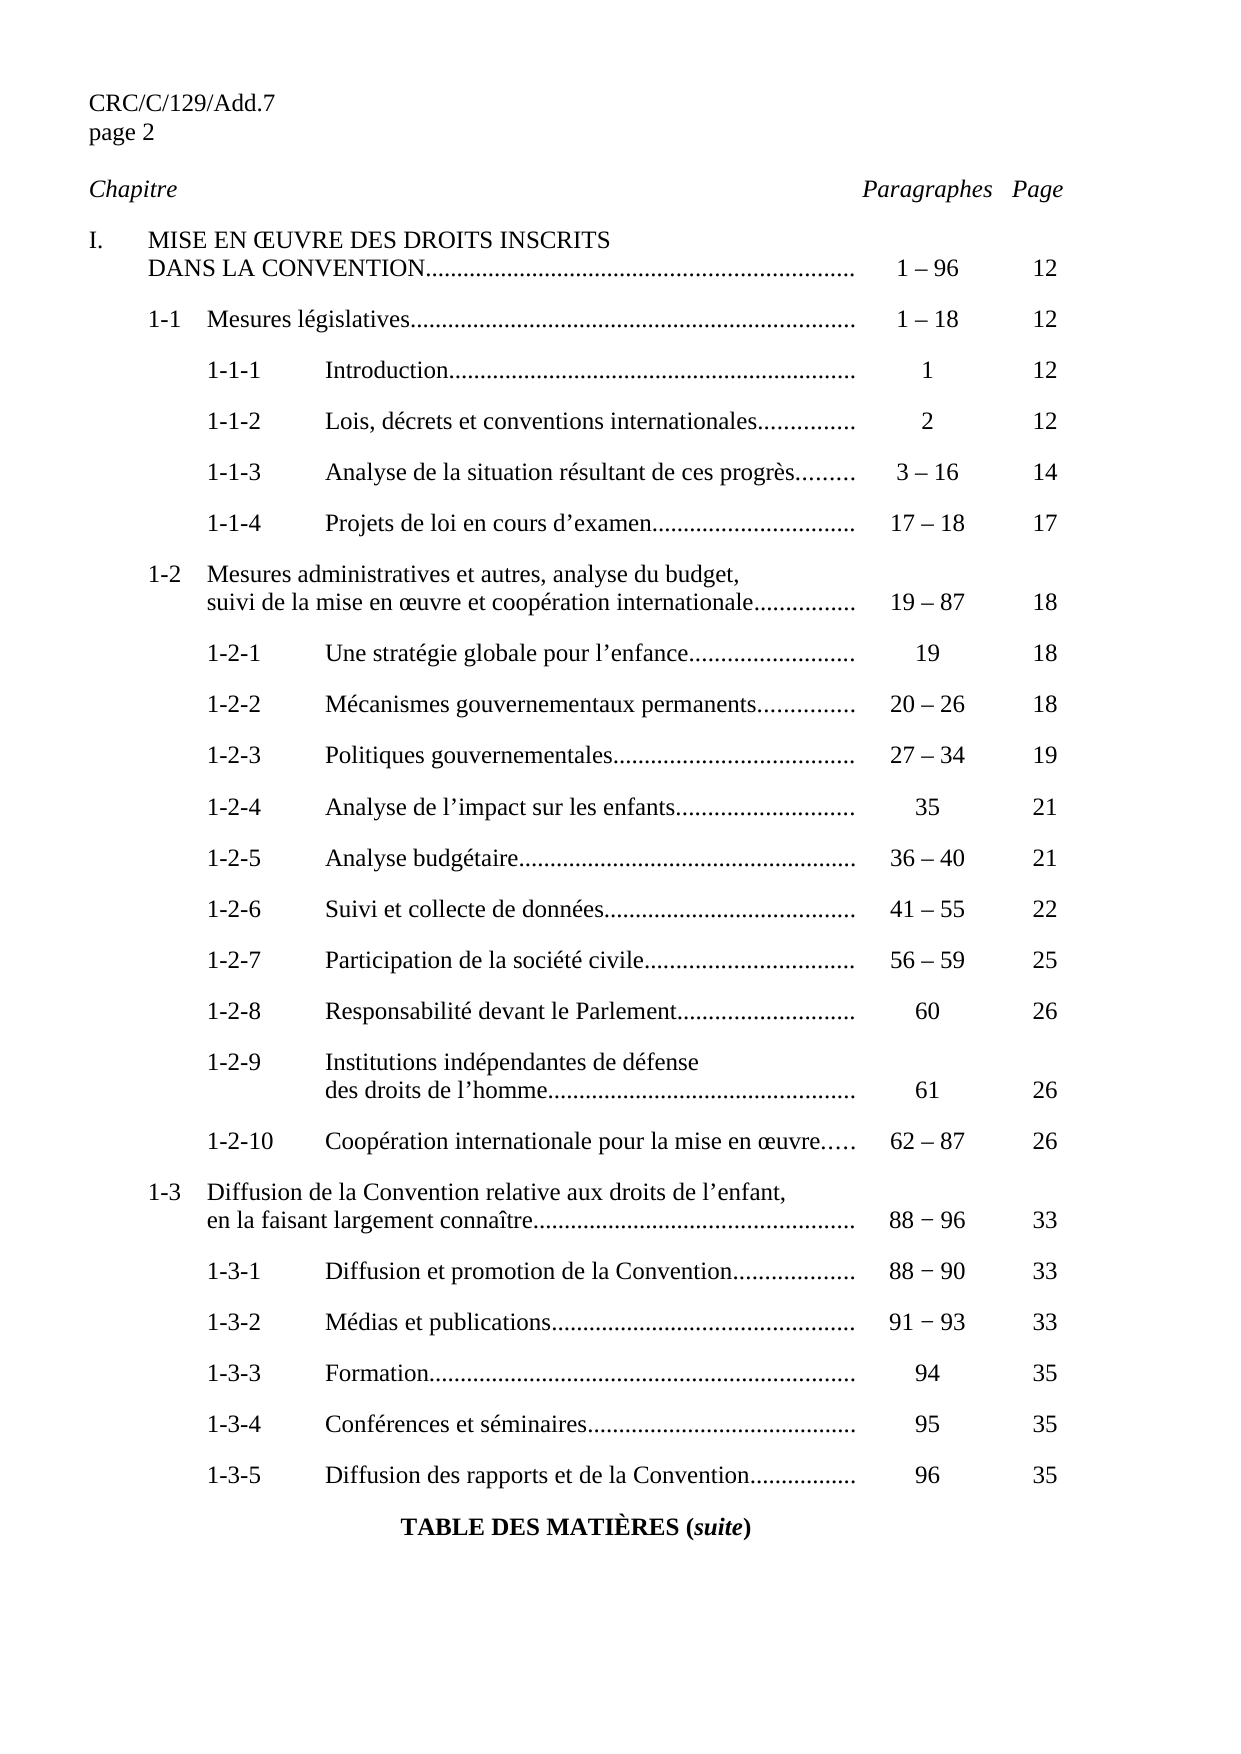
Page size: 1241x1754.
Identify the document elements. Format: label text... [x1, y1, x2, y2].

text 1-1-1 Introduction 1 12 [207, 356, 1063, 384]
text 1-2-3 Politiques gouvernementales 27 – 34 19 [207, 741, 1063, 769]
text I. MISE EN ŒUVRE DES DROITS INSCRITS DANS LA CONVENTION 1 – 96 12 [88, 226, 1063, 282]
text 1-3 Diffusion de la Convention relative aux droits de l’enfant, en la faisant largement connaître 88 − 96 33 [148, 1178, 1063, 1234]
text 1-2-6 Suivi et collecte de données 41 – 55 22 [207, 894, 1063, 923]
text 1-2-9 Institutions indépendantes de défense des droits de l’homme 61 26 [207, 1048, 1063, 1104]
text 1-1-3 Analyse de la situation résultant de ces progrès 3 – 16 14 [207, 458, 1063, 486]
text 1-1-2 Lois, décrets et conventions internationales 2 12 [207, 407, 1063, 435]
text 1-2-7 Participation de la société civile 56 – 59 25 [207, 946, 1063, 974]
text 1-2-4 Analyse de l’impact sur les enfants 35 21 [207, 792, 1063, 821]
text 1-2 Mesures administratives et autres, analyse du budget, suivi de la mise en œuvre et coopération internationale 19 – 87 18 [148, 560, 1063, 616]
text 1-2-5 Analyse budgétaire 36 – 40 21 [207, 843, 1063, 872]
text 1-2-10 Coopération internationale pour la mise en œuvre 62 – 87 26 [207, 1127, 1063, 1155]
text 1-3-3 Formation 94 35 [207, 1359, 1063, 1387]
text 1-3-2 Médias et publications 91 − 93 33 [207, 1308, 1063, 1336]
text 1-2-2 Mécanismes gouvernementaux permanents 20 – 26 18 [207, 690, 1063, 718]
text 1-1-4 Projets de loi en cours d’examen 17 – 18 17 [207, 509, 1063, 537]
text 1-1 Mesures législatives 1 – 18 12 [148, 305, 1063, 333]
text TABLE DES MATIÈRES (suite) [88, 1512, 1063, 1541]
text 1-3-1 Diffusion et promotion de la Convention 88 − 90 33 [207, 1257, 1063, 1285]
text 1-3-5 Diffusion des rapports et de la Convention 96 35 [207, 1461, 1063, 1489]
text 1-2-8 Responsabilité devant le Parlement 60 26 [207, 997, 1063, 1025]
text 1-2-1 Une stratégie globale pour l’enfance 19 18 [207, 639, 1063, 667]
text Chapitre Paragraphes Page [88, 175, 1063, 203]
text 1-3-4 Conférences et séminaires 95 35 [207, 1410, 1063, 1438]
